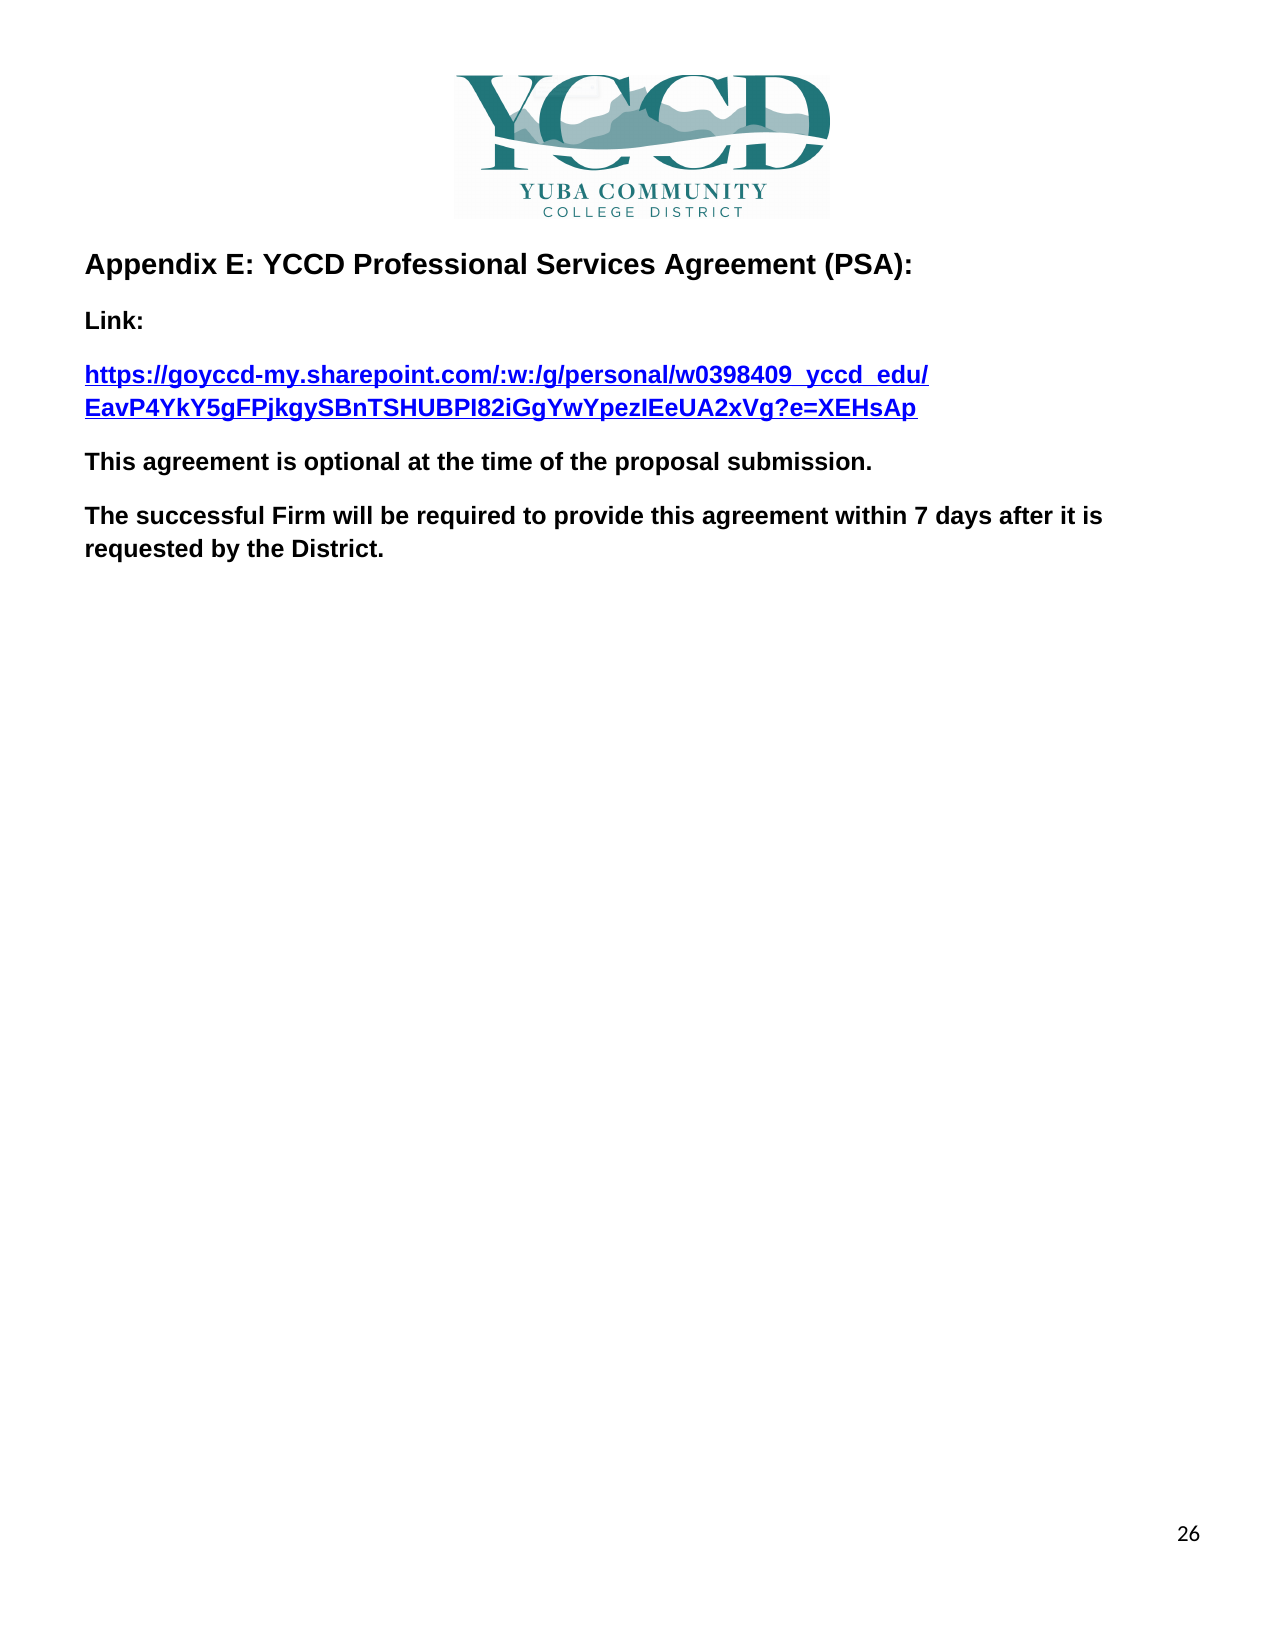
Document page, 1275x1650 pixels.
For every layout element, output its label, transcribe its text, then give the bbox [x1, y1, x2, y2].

text Appendix E: YCCD Professional Services Agreement (PSA): [84, 247, 1200, 281]
text Link: [84, 306, 1200, 335]
text The successful Firm will be required to provide this agreement within 7 days after it is requested by the District. [84, 501, 1200, 563]
text https://goyccd-my.sharepoint.com/:w:/g/personal/w0398409_yccd_edu/EavP4YkY5gFPjkgySBnTSHUBPI82iGgYwYpezIEeUA2xVg?e=XEHsAp [84, 360, 1200, 422]
text This agreement is optional at the time of the proposal submission. [84, 447, 1200, 476]
picture [454, 75, 831, 219]
